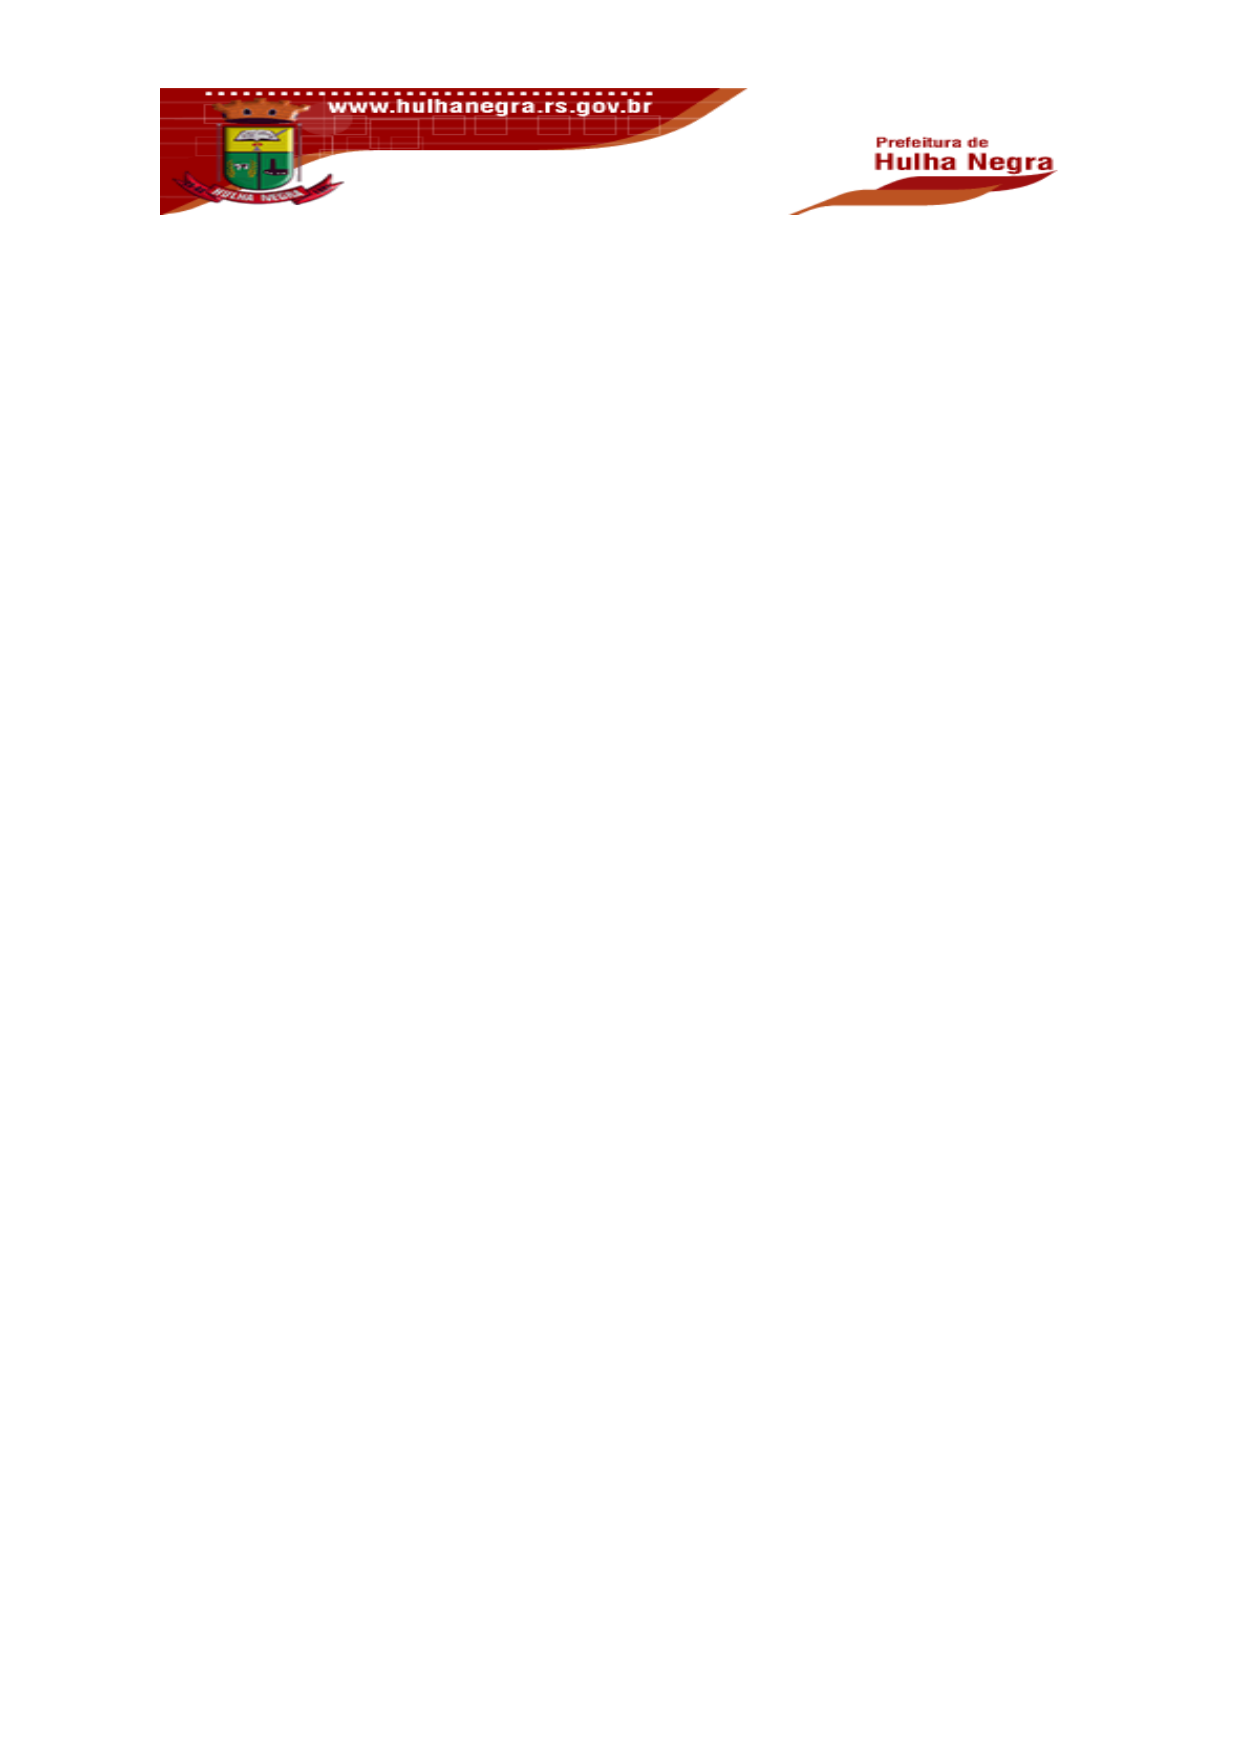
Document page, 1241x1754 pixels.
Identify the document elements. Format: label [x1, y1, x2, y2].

picture [160, 88, 1080, 215]
